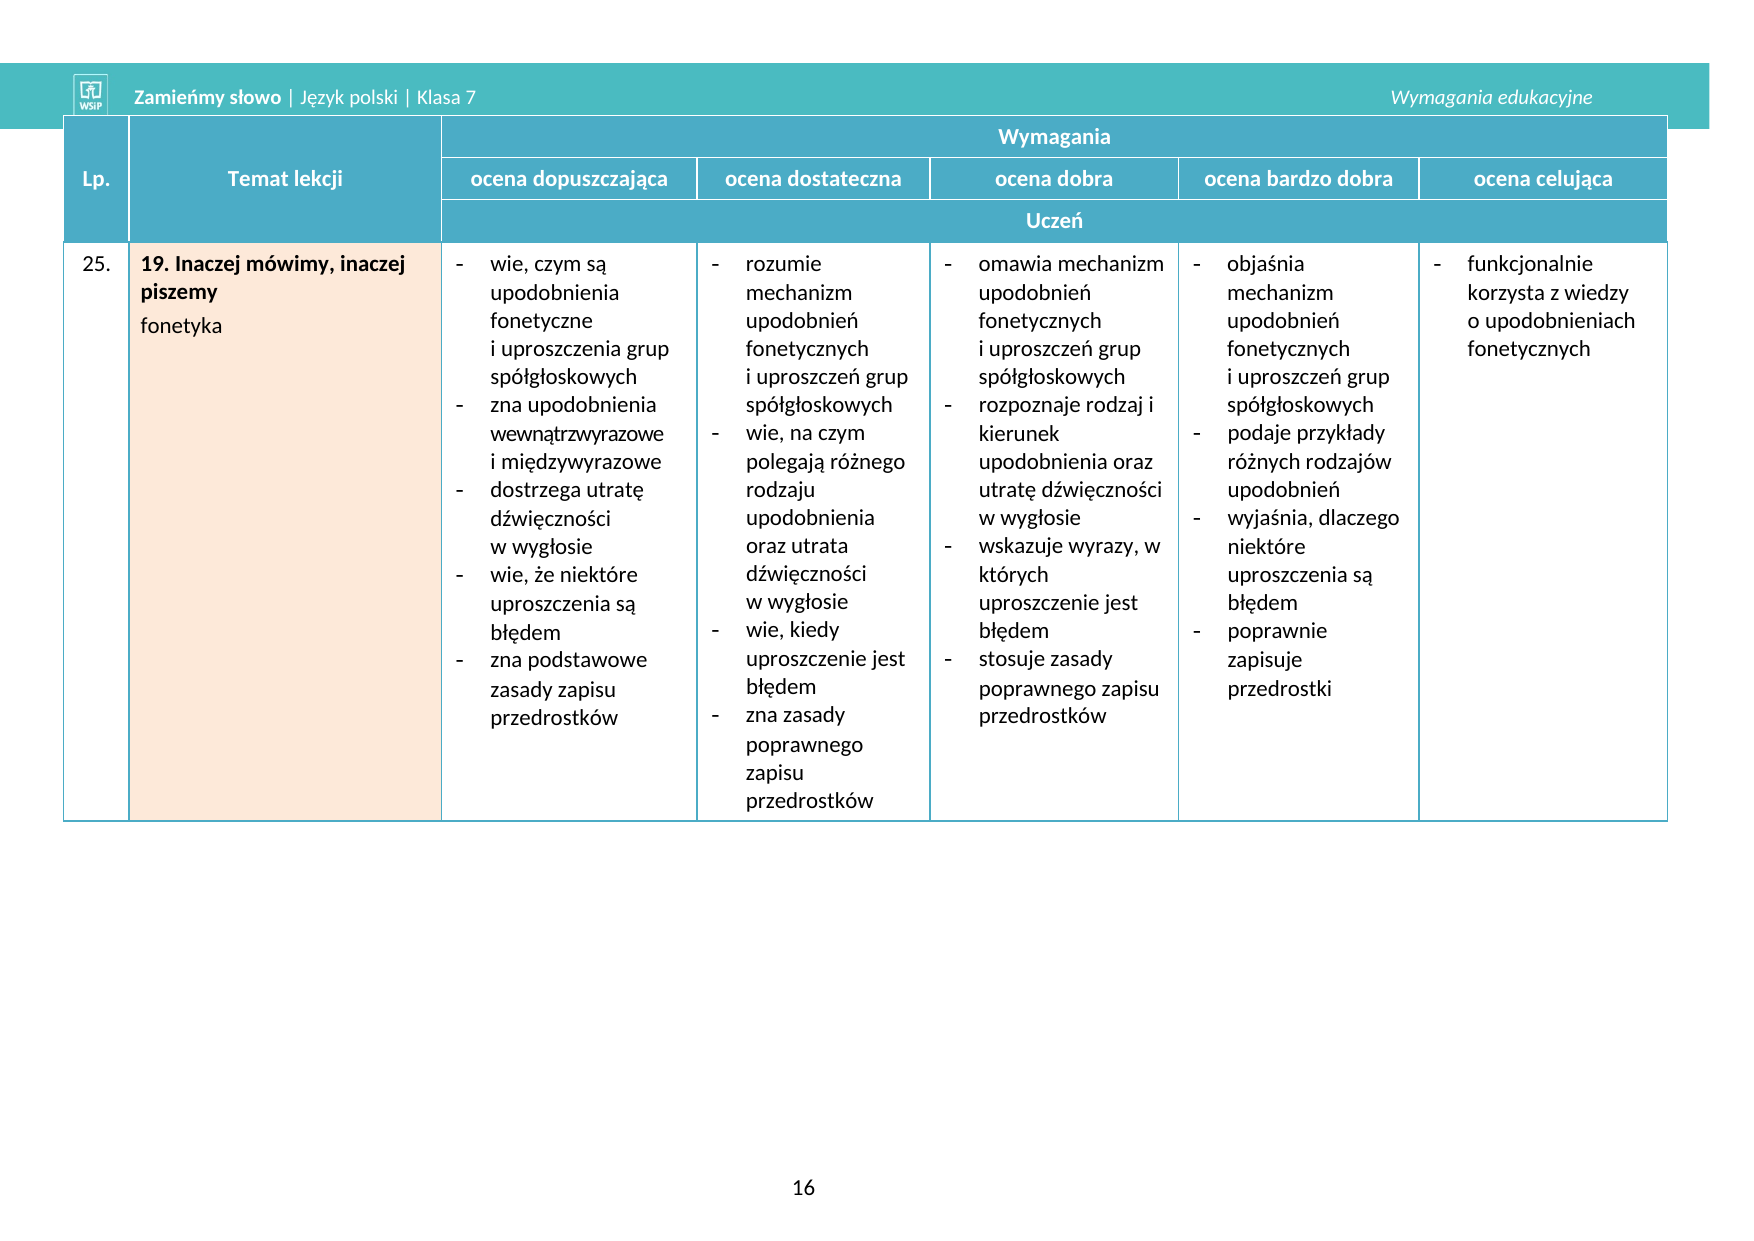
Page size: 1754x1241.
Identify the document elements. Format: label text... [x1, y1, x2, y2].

table_header Temat lekcji [130, 116, 441, 241]
table_cell ocena dobra [931, 158, 1178, 199]
table_cell objaśnia mechanizm upodobnień fonetycznych i uproszczeń grup spółgłoskowych podaje przykłady różnych rodzajów upodobnień wyjaśnia, dlaczego niektóre uproszczenia są błędem poprawnie zapisuje przedrostki [1179, 243, 1418, 820]
table_cell ocena dopuszczająca [442, 158, 696, 199]
table_cell ocena bardzo dobra [1179, 158, 1418, 199]
picture [0, 63, 1710, 129]
table_cell rozumie mechanizm upodobnień fonetycznych i uproszczeń grup spółgłoskowych wie, na czym polegają różnego rodzaju upodobnienia oraz utrata dźwięczności w wygłosie wie, kiedy uproszczenie jest błędem zna zasady poprawnego zapisu przedrostków [698, 243, 929, 820]
table_header Lp. [64, 116, 128, 241]
table_cell 25. [64, 243, 128, 820]
table_cell funkcjonalnie korzysta z wiedzy o upodobnieniach fonetycznych [1420, 243, 1667, 820]
table_cell 19. Inaczej mówimy, inaczej piszemy fonetyka [130, 243, 441, 820]
table_cell omawia mechanizm upodobnień fonetycznych i uproszczeń grup spółgłoskowych rozpoznaje rodzaj i kierunek upodobnienia oraz utratę dźwięczności w wygłosie wskazuje wyrazy, w których uproszczenie jest błędem stosuje zasady poprawnego zapisu przedrostków [931, 243, 1178, 820]
table_cell Uczeń [442, 200, 1667, 241]
table_cell ocena celująca [1420, 158, 1667, 199]
table_header Wymagania [442, 116, 1667, 157]
table_cell ocena dostateczna [698, 158, 929, 199]
table_cell wie, czym są upodobnienia fonetyczne i uproszczenia grup spółgłoskowych zna upodobnienia wewnątrzwyrazowe i międzywyrazowe dostrzega utratę dźwięczności w wygłosie wie, że niektóre uproszczenia są błędem zna podstawowe zasady zapisu przedrostków [442, 243, 696, 820]
